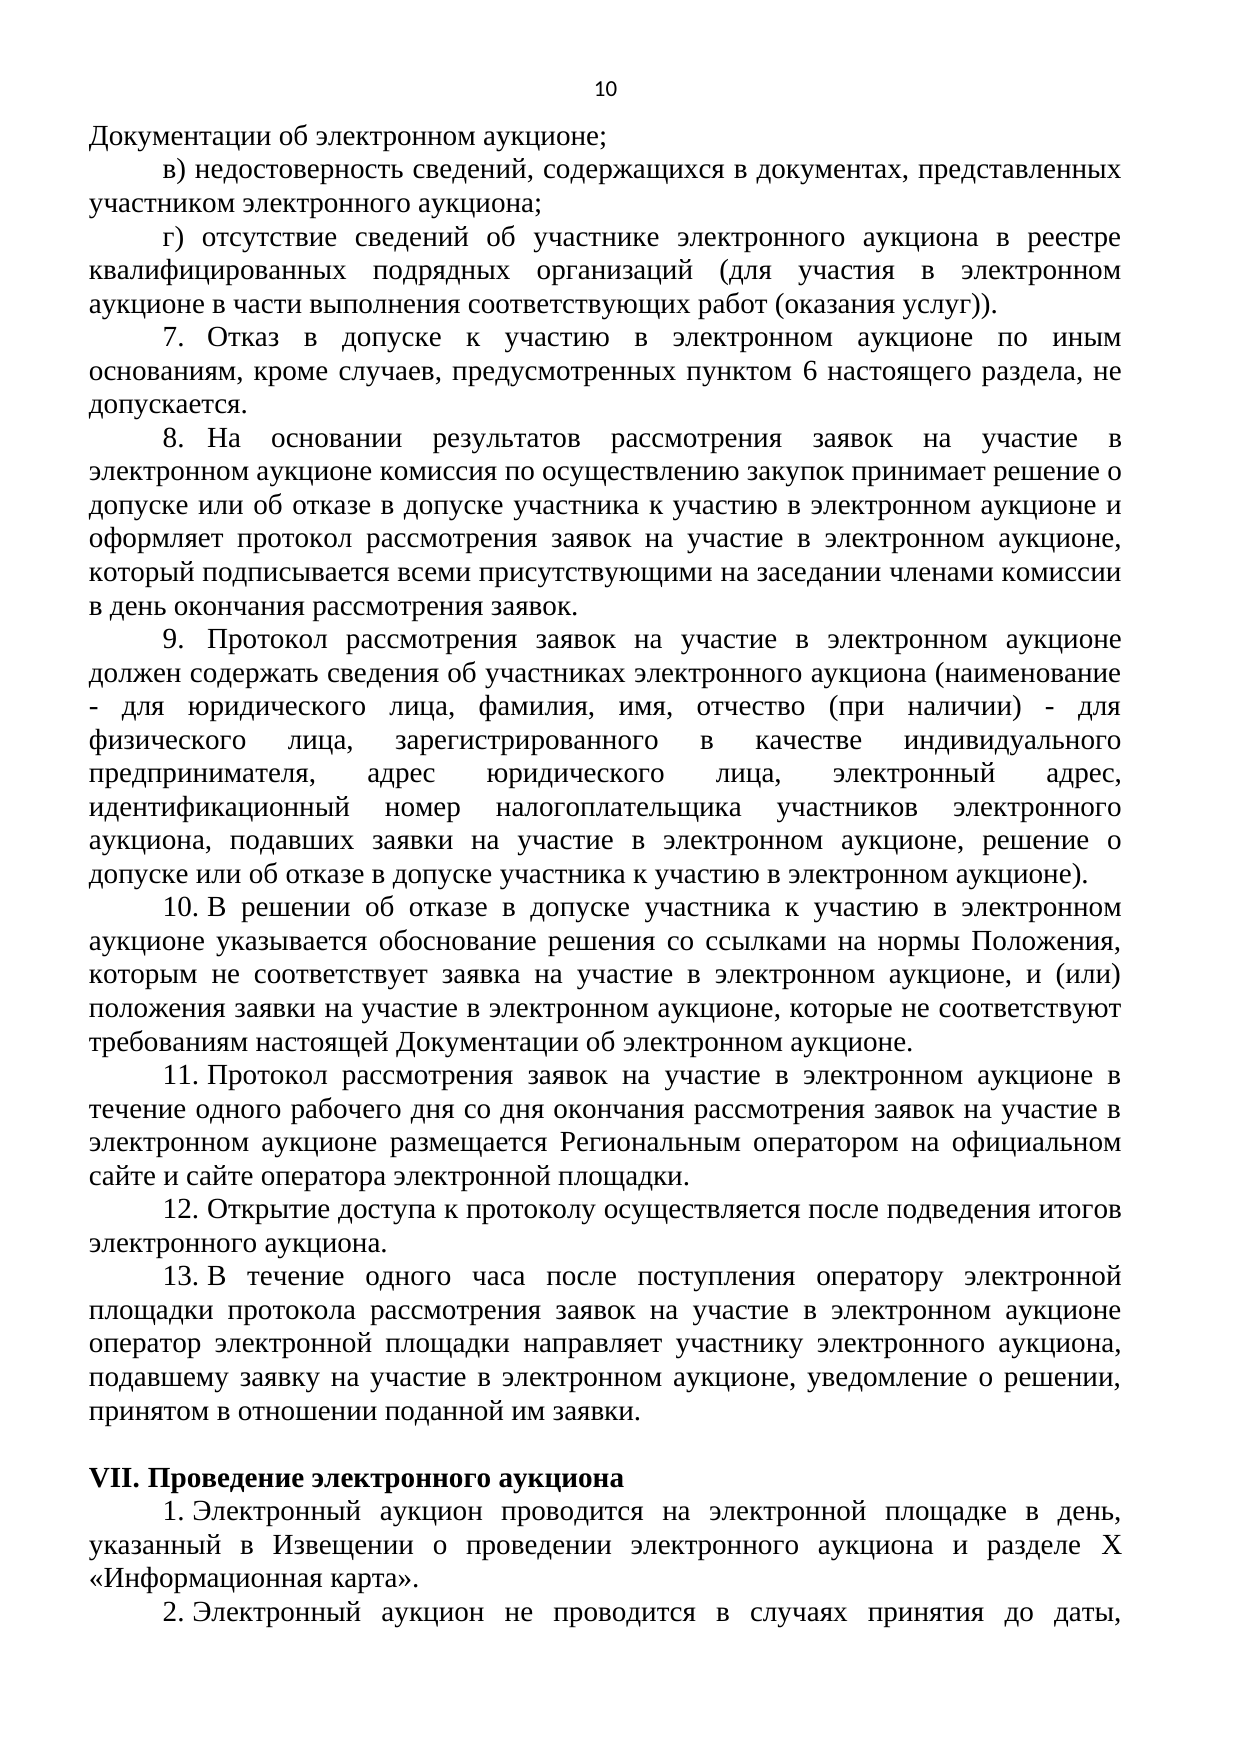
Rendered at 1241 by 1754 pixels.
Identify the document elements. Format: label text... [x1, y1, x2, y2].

list Протокол рассмотрения заявок на участие в электронном аукционе должен содержать сведения об участниках электронного аукциона (наименование - для юридического лица, фамилия, имя, отчество (при наличии) - для физического лица, зарегистрированного в качестве индивидуального предпринимателя, адрес юридического лица, электронный адрес, идентификационный номер налогоплательщика участников электронного аукциона, подавших заявки на участие в электронном аукционе, решение о допуске или об отказе в допуске участника к участию в электронном аукционе). [89, 621, 1122, 889]
list На основании результатов рассмотрения заявок на участие в электронном аукционе комиссия по осуществлению закупок принимает решение о допуске или об отказе в допуске участника к участию в электронном аукционе и оформляет протокол рассмотрения заявок на участие в электронном аукционе, который подписывается всеми присутствующими на заседании членами комиссии в день окончания рассмотрения заявок. [89, 420, 1122, 621]
list Отказ в допуске к участию в электронном аукционе по иным основаниям, кроме случаев, предусмотренных пунктом 6 настоящего раздела, не допускается. [89, 319, 1122, 420]
text г) отсутствие сведений об участнике электронного аукциона в реестре квалифицированных подрядных организаций (для участия в электронном аукционе в части выполнения соответствующих работ (оказания услуг)). [89, 219, 1122, 319]
list В решении об отказе в допуске участника к участию в электронном аукционе указывается обоснование решения со ссылками на нормы Положения, которым не соответствует заявка на участие в электронном аукционе, и (или) положения заявки на участие в электронном аукционе, которые не соответствуют требованиям настоящей Документации об электронном аукционе. [89, 889, 1122, 1057]
list Открытие доступа к протоколу осуществляется после подведения итогов электронного аукциона. [89, 1191, 1122, 1258]
text б) несоответствие заявки на участие в электронном аукционе требованиям к Документации об электронном аукционе; [89, 118, 1122, 152]
list В течение одного часа после поступления оператору электронной площадки протокола рассмотрения заявок на участие в электронном аукционе оператор электронной площадки направляет участнику электронного аукциона, подавшему заявку на участие в электронном аукционе, уведомление о решении, принятом в отношении поданной им заявки. [89, 1258, 1122, 1426]
text в) недостоверность сведений, содержащихся в документах, представленных участником электронного аукциона; [89, 152, 1122, 219]
list Протокол рассмотрения заявок на участие в электронном аукционе в течение одного рабочего дня со дня окончания рассмотрения заявок на участие в электронном аукционе размещается Региональным оператором на официальном сайте и сайте оператора электронной площадки. [89, 1057, 1122, 1191]
list Проведение электронного аукциона [89, 1460, 1122, 1493]
list Электронный аукцион проводится на электронной площадке в день, указанный в Извещении о проведении электронного аукциона и разделе X «Информационная карта». [89, 1493, 1122, 1594]
